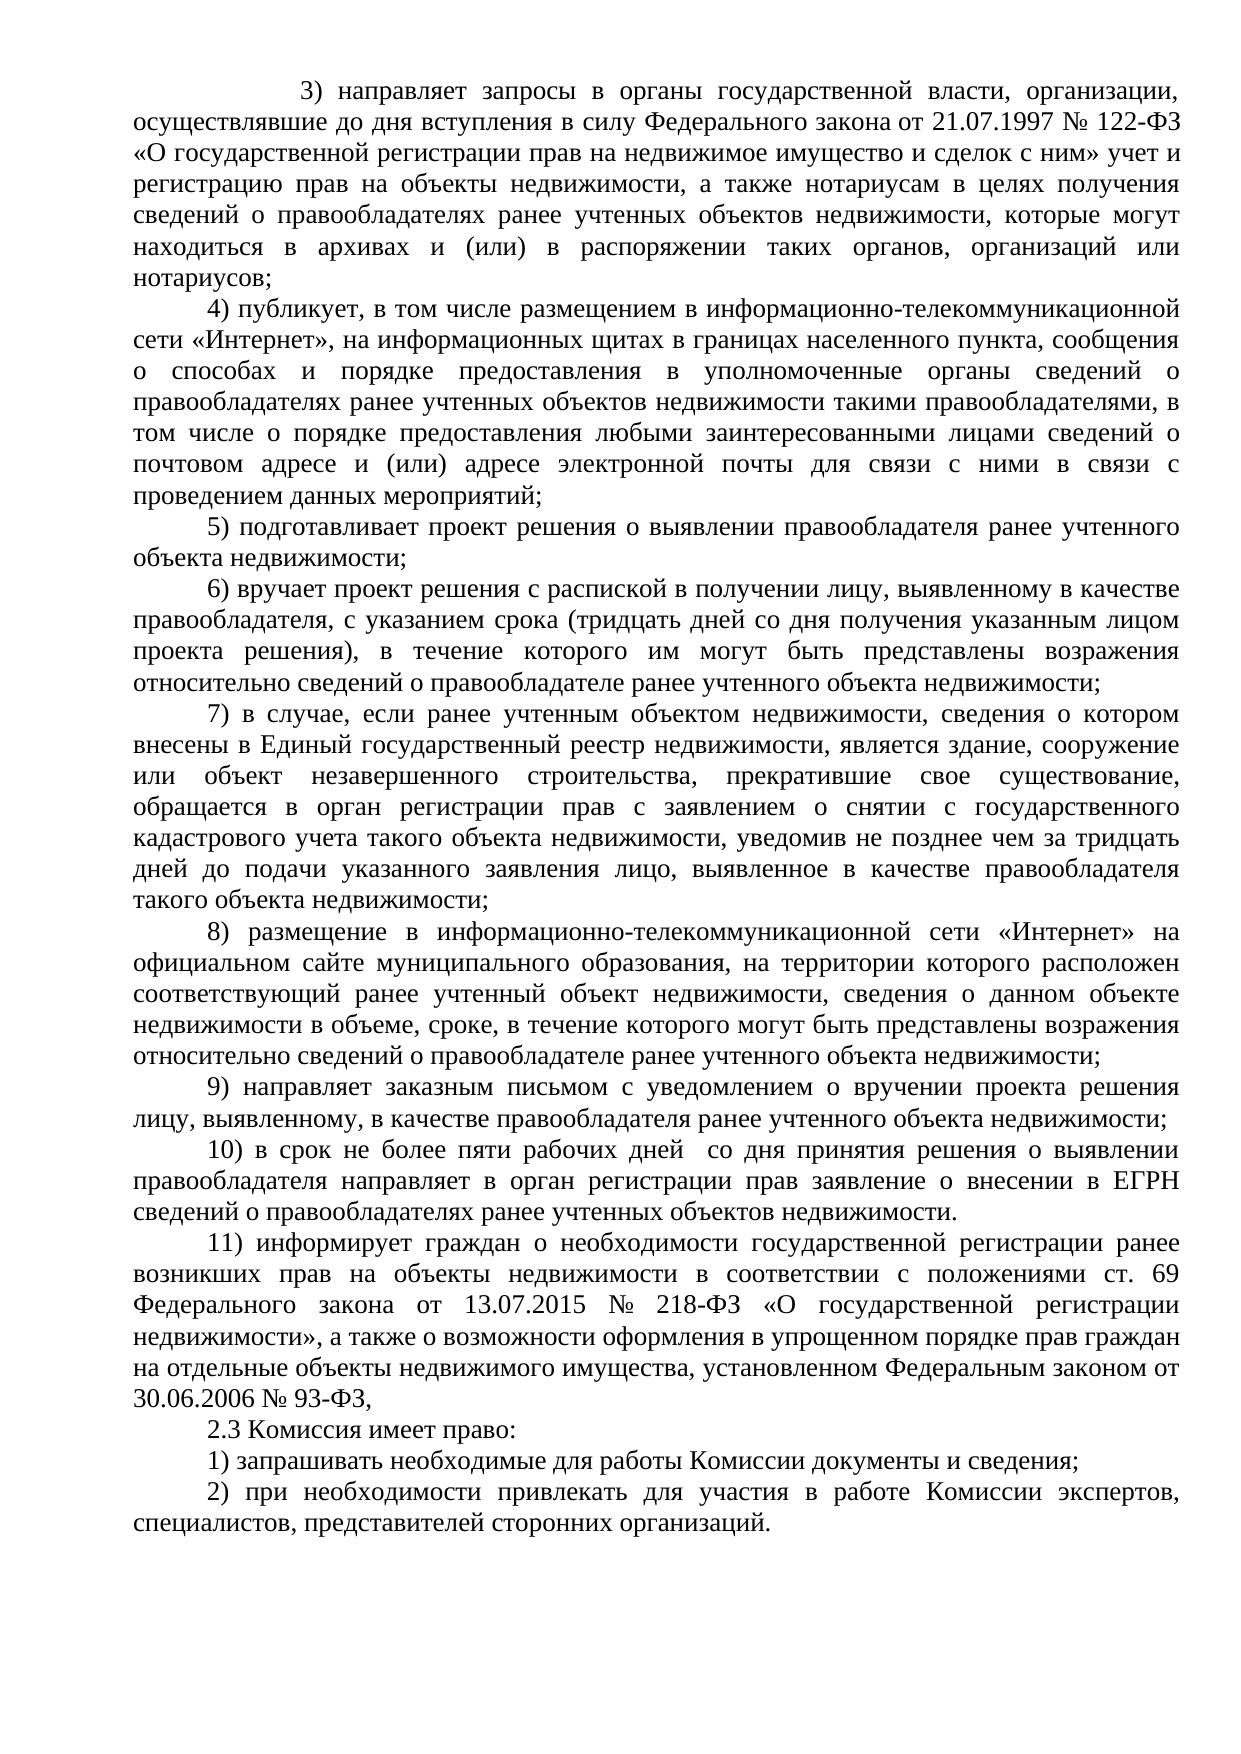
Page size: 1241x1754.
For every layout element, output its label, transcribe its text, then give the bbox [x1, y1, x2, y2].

text 6) вручает проект решения с распиской в получении лицу, выявленному в качестве правообладателя, с указанием срока (тридцать дней со дня получения указанным лицом проекта решения), в течение которого им могут быть представлены возражения относительно сведений о правообладателе ранее учтенного объекта недвижимости; [133, 572, 1181, 697]
text 4) публикует, в том числе размещением в информационно-телекоммуникационной сети «Интернет», на информационных щитах в границах населенного пункта, сообщения о способах и порядке предоставления в уполномоченные органы сведений о правообладателях ранее учтенных объектов недвижимости такими правообладателями, в том числе о порядке предоставления любыми заинтересованными лицами сведений о почтовом адресе и (или) адресе электронной почты для связи с ними в связи с проведением данных мероприятий; [133, 292, 1181, 510]
text 3) направляет запросы в органы государственной власти, организации, осуществлявшие до дня вступления в силу Федерального закона от 21.07.1997 № 122-ФЗ «О государственной регистрации прав на недвижимое имущество и сделок с ним» учет и регистрацию прав на объекты недвижимости, а также нотариусам в целях получения сведений о правообладателях ранее учтенных объектов недвижимости, которые могут находиться в архивах и (или) в распоряжении таких органов, организаций или нотариусов; [133, 74, 1181, 292]
text 2.3 Комиссия имеет право: [133, 1413, 1181, 1444]
text 8) размещение в информационно-телекоммуникационной сети «Интернет» на официальном сайте муниципального образования, на территории которого расположен соответствующий ранее учтенный объект недвижимости, сведения о данном объекте недвижимости в объеме, сроке, в течение которого могут быть представлены возражения относительно сведений о правообладателе ранее учтенного объекта недвижимости; [133, 915, 1181, 1071]
text 2) при необходимости привлекать для участия в работе Комиссии экспертов, специалистов, представителей сторонних организаций. [133, 1475, 1181, 1538]
text 10) в срок не более пяти рабочих дней со дня принятия решения о выявлении правообладателя направляет в орган регистрации прав заявление о внесении в ЕГРН сведений о правообладателях ранее учтенных объектов недвижимости. [133, 1133, 1181, 1226]
text 11) информирует граждан о необходимости государственной регистрации ранее возникших прав на объекты недвижимости в соответствии с положениями ст. 69 Федерального закона от 13.07.2015 № 218-ФЗ «О государственной регистрации недвижимости», а также о возможности оформления в упрощенном порядке прав граждан на отдельные объекты недвижимого имущества, установленном Федеральным законом от 30.06.2006 № 93-ФЗ, [133, 1226, 1181, 1413]
text 9) направляет заказным письмом с уведомлением о вручении проекта решения лицу, выявленному, в качестве правообладателя ранее учтенного объекта недвижимости; [133, 1071, 1181, 1133]
text 1) запрашивать необходимые для работы Комиссии документы и сведения; [133, 1444, 1181, 1475]
text 5) подготавливает проект решения о выявлении правообладателя ранее учтенного объекта недвижимости; [133, 510, 1181, 572]
text 7) в случае, если ранее учтенным объектом недвижимости, сведения о котором внесены в Единый государственный реестр недвижимости, является здание, сооружение или объект незавершенного строительства, прекратившие свое существование, обращается в орган регистрации прав с заявлением о снятии с государственного кадастрового учета такого объекта недвижимости, уведомив не позднее чем за тридцать дней до подачи указанного заявления лицо, выявленное в качестве правообладателя такого объекта недвижимости; [133, 697, 1181, 915]
